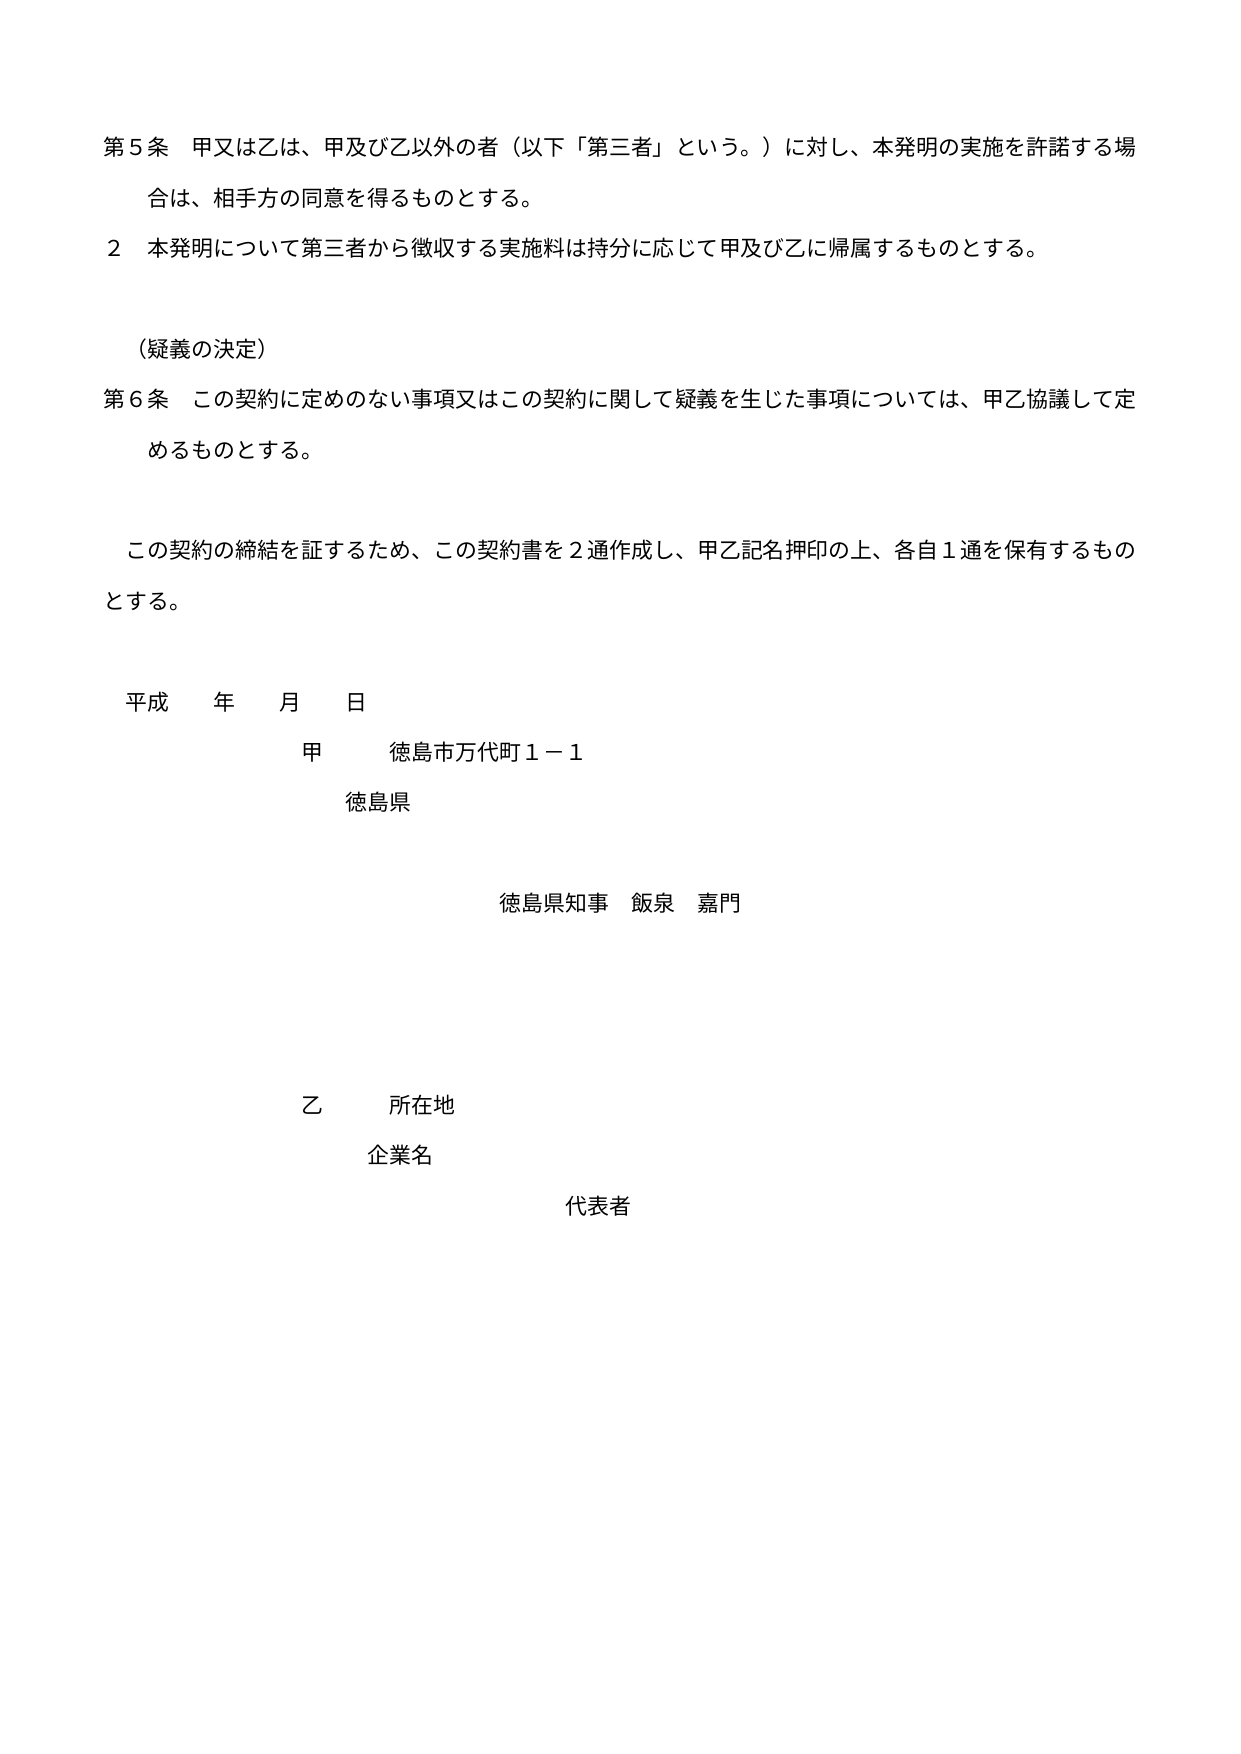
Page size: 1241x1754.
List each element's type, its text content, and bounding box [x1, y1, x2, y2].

text 企業名 [103, 1129, 1137, 1179]
text 代表者 [103, 1179, 1137, 1230]
text 第５条 甲又は乙は、甲及び乙以外の者（以下「第三者」という。）に対し、本発明の実施を許諾する場合は、相手方の同意を得るものとする。 [103, 121, 1137, 222]
text この契約の締結を証するため、この契約書を２通作成し、甲乙記名押印の上、各自１通を保有するものとする。 [103, 524, 1137, 625]
text （疑義の決定） [103, 322, 1137, 373]
text 第６条 この契約に定めのない事項又はこの契約に関して疑義を生じた事項については、甲乙協議して定めるものとする。 [103, 373, 1137, 474]
text 平成 年 月 日 [103, 675, 1137, 726]
text 徳島県 [103, 776, 1137, 827]
text 甲 徳島市万代町１－１ [103, 726, 1137, 776]
text 徳島県知事 飯泉 嘉門 [103, 877, 1137, 927]
text 乙 所在地 [103, 1079, 1137, 1129]
text ２ 本発明について第三者から徴収する実施料は持分に応じて甲及び乙に帰属するものとする。 [103, 222, 1137, 272]
